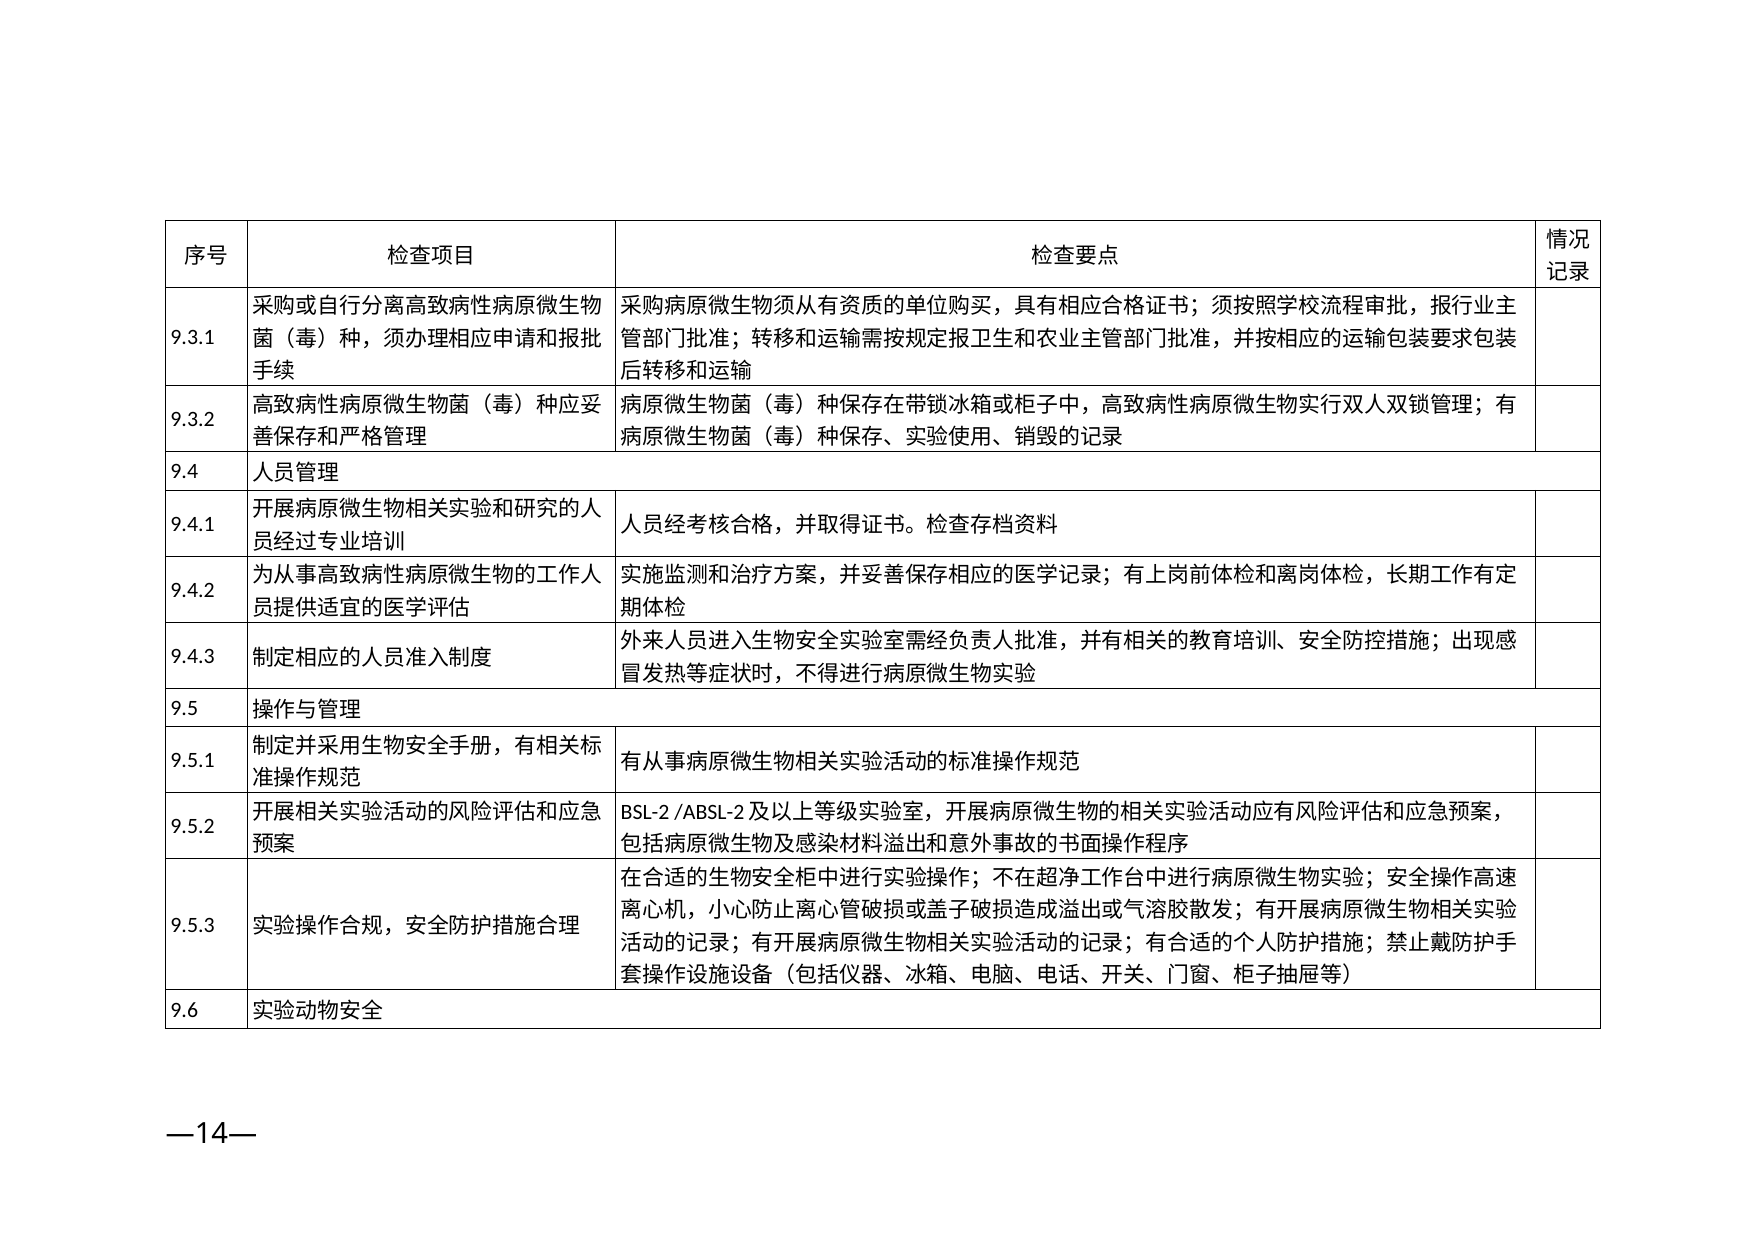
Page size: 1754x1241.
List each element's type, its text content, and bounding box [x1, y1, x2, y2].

table_cell 采购病原微生物须从有资质的单位购买，具有相应合格证书；须按照学校流程审批，报行业主管部门批准；转移和运输需按规定报卫生和农业主管部门批准，并按相应的运输包装要求包装后转移和运输 [616, 288, 1535, 385]
table_cell 9.4 [166, 452, 247, 490]
table_cell 实验操作合规，安全防护措施合理 [248, 859, 615, 989]
table_cell 人员经考核合格，并取得证书。检查存档资料 [616, 491, 1535, 556]
table_cell [1536, 623, 1600, 688]
table_cell 9.5.2 [166, 793, 247, 858]
table_cell [1536, 491, 1600, 556]
table_cell 制定并采用生物安全手册，有相关标准操作规范 [248, 727, 615, 792]
table_cell 9.4.2 [166, 557, 247, 622]
table_cell 操作与管理 [248, 689, 1600, 726]
table_cell 9.5 [166, 689, 247, 726]
table_cell 有从事病原微生物相关实验活动的标准操作规范 [616, 727, 1535, 792]
table_cell 9.5.1 [166, 727, 247, 792]
table_cell 在合适的生物安全柜中进行实验操作；不在超净工作台中进行病原微生物实验；安全操作高速离心机，小心防止离心管破损或盖子破损造成溢出或气溶胶散发；有开展病原微生物相关实验活动的记录；有开展病原微生物相关实验活动的记录；有合适的个人防护措施；禁止戴防护手套操作设施设备（包括仪器、冰箱、电脑、电话、开关、门窗、柜子抽屉等） [616, 859, 1535, 989]
table_cell 实验动物安全 [248, 990, 1600, 1028]
table_cell 9.4.1 [166, 491, 247, 556]
table_cell [1536, 557, 1600, 622]
table_header 检查项目 [248, 221, 615, 287]
table_cell [1536, 386, 1600, 451]
table_header 检查要点 [616, 221, 1535, 287]
table_cell [1536, 288, 1600, 385]
table_cell 实施监测和治疗方案，并妥善保存相应的医学记录；有上岗前体检和离岗体检，长期工作有定期体检 [616, 557, 1535, 622]
table_header 情况 记录 [1536, 221, 1600, 287]
table_cell 高致病性病原微生物菌（毒）种应妥善保存和严格管理 [248, 386, 615, 451]
table_cell [1536, 727, 1600, 792]
table_cell 开展病原微生物相关实验和研究的人员经过专业培训 [248, 491, 615, 556]
table_cell 人员管理 [248, 452, 1600, 490]
table_cell 9.4.3 [166, 623, 247, 688]
table_cell BSL-2 /ABSL-2及以上等级实验室，开展病原微生物的相关实验活动应有风险评估和应急预案，包括病原微生物及感染材料溢出和意外事故的书面操作程序 [616, 793, 1535, 858]
table_cell [1536, 859, 1600, 989]
table_cell 外来人员进入生物安全实验室需经负责人批准，并有相关的教育培训、安全防控措施；出现感冒发热等症状时，不得进行病原微生物实验 [616, 623, 1535, 688]
table_header 序号 [166, 221, 247, 287]
table_cell 制定相应的人员准入制度 [248, 623, 615, 688]
table_cell 9.5.3 [166, 859, 247, 989]
table_cell 9.6 [166, 990, 247, 1028]
table_cell 9.3.1 [166, 288, 247, 385]
table_cell [1536, 793, 1600, 858]
table_cell 病原微生物菌（毒）种保存在带锁冰箱或柜子中，高致病性病原微生物实行双人双锁管理；有病原微生物菌（毒）种保存、实验使用、销毁的记录 [616, 386, 1535, 451]
table_cell 开展相关实验活动的风险评估和应急预案 [248, 793, 615, 858]
table_cell 9.3.2 [166, 386, 247, 451]
table_cell 为从事高致病性病原微生物的工作人员提供适宜的医学评估 [248, 557, 615, 622]
table_cell 采购或自行分离高致病性病原微生物菌（毒）种，须办理相应申请和报批手续 [248, 288, 615, 385]
